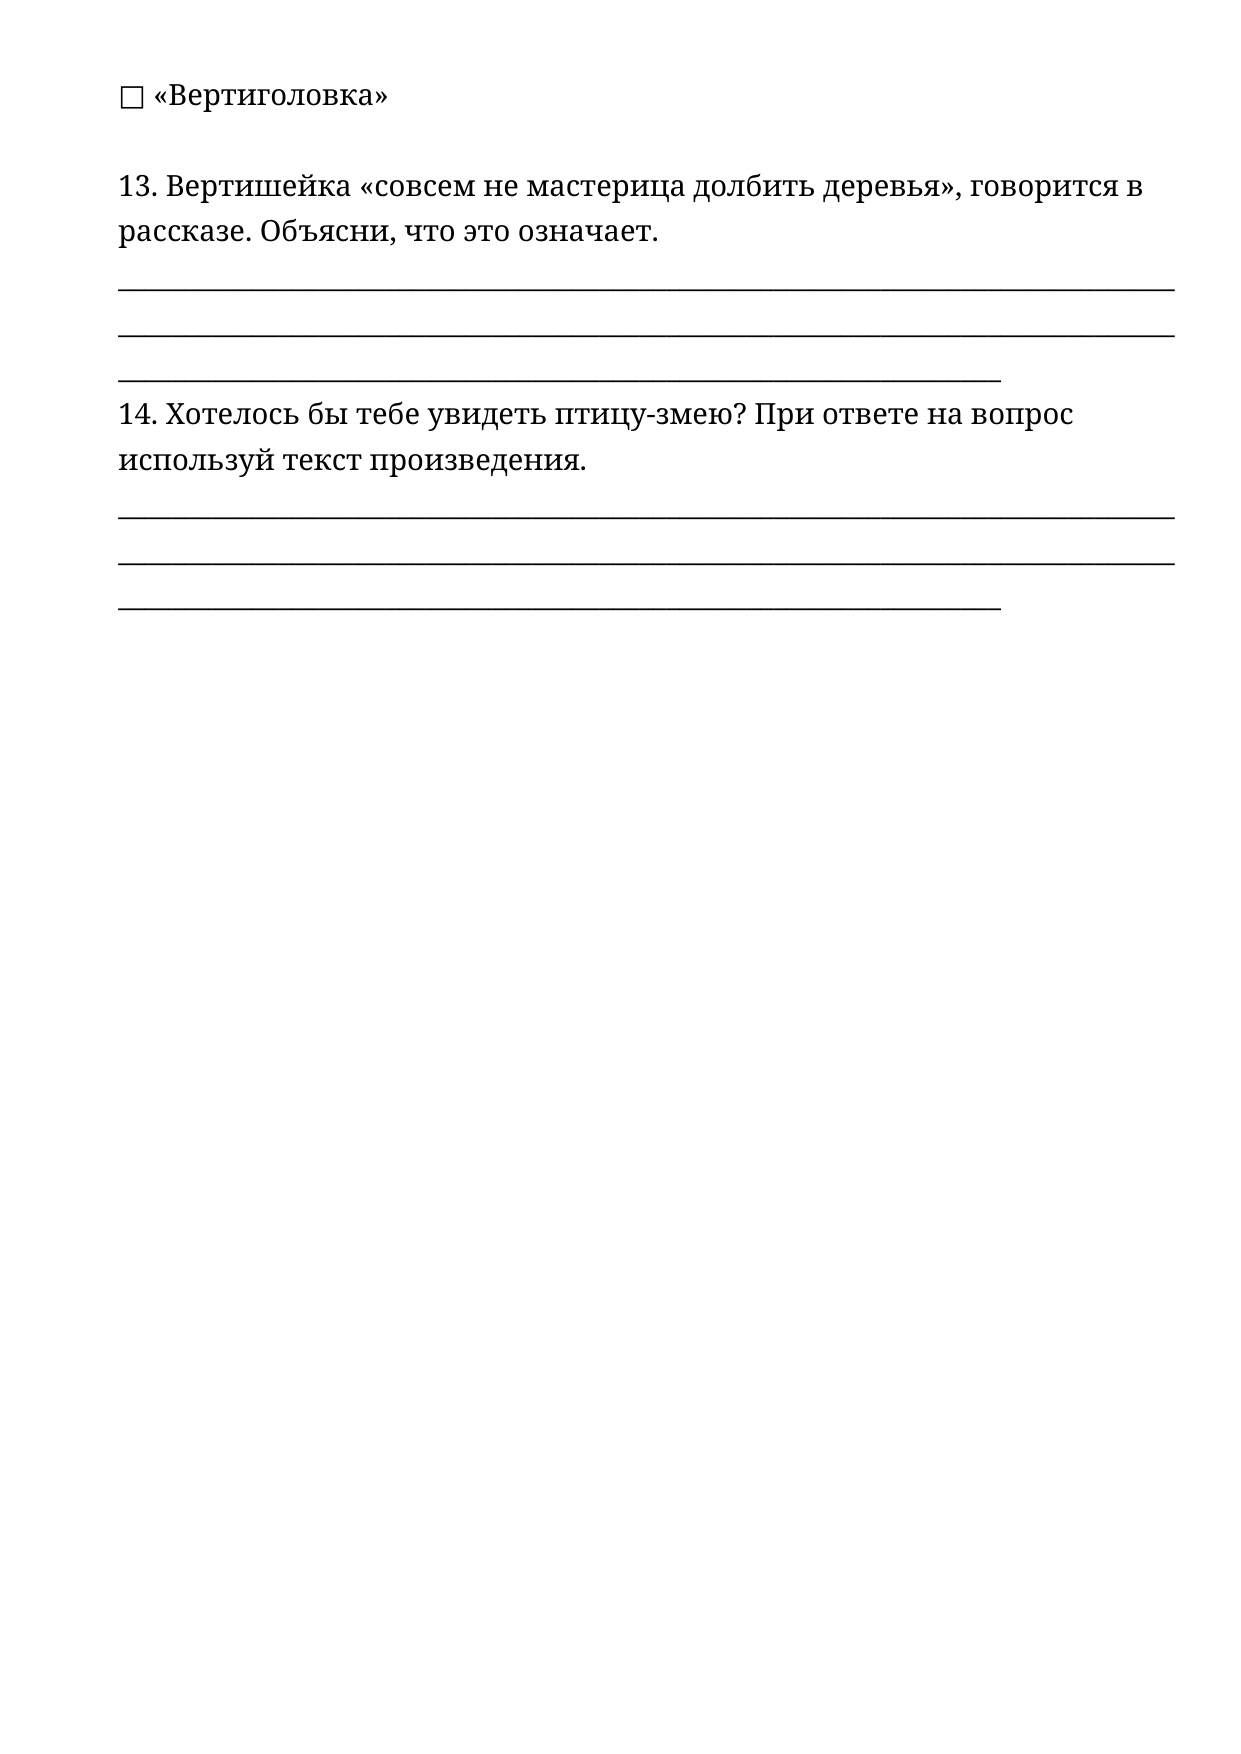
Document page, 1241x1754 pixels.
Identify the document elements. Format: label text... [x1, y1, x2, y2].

text 13. Вертишейка «совсем не мастерица долбить деревья», говорится в рассказе. Объясни, что это означает. ________________________________________________________________________________________________________________________________________________________________________________________________________________________________ [118, 165, 1181, 387]
text ________________________________________________________________________________________________________________________________________________________________________________________________________________________________ [118, 484, 1181, 615]
text 14. Хотелось бы тебе увидеть птицу-змею? При ответе на вопрос используй текст произведения. [118, 393, 1181, 478]
text □ «Вертиголовка» [118, 74, 1181, 113]
